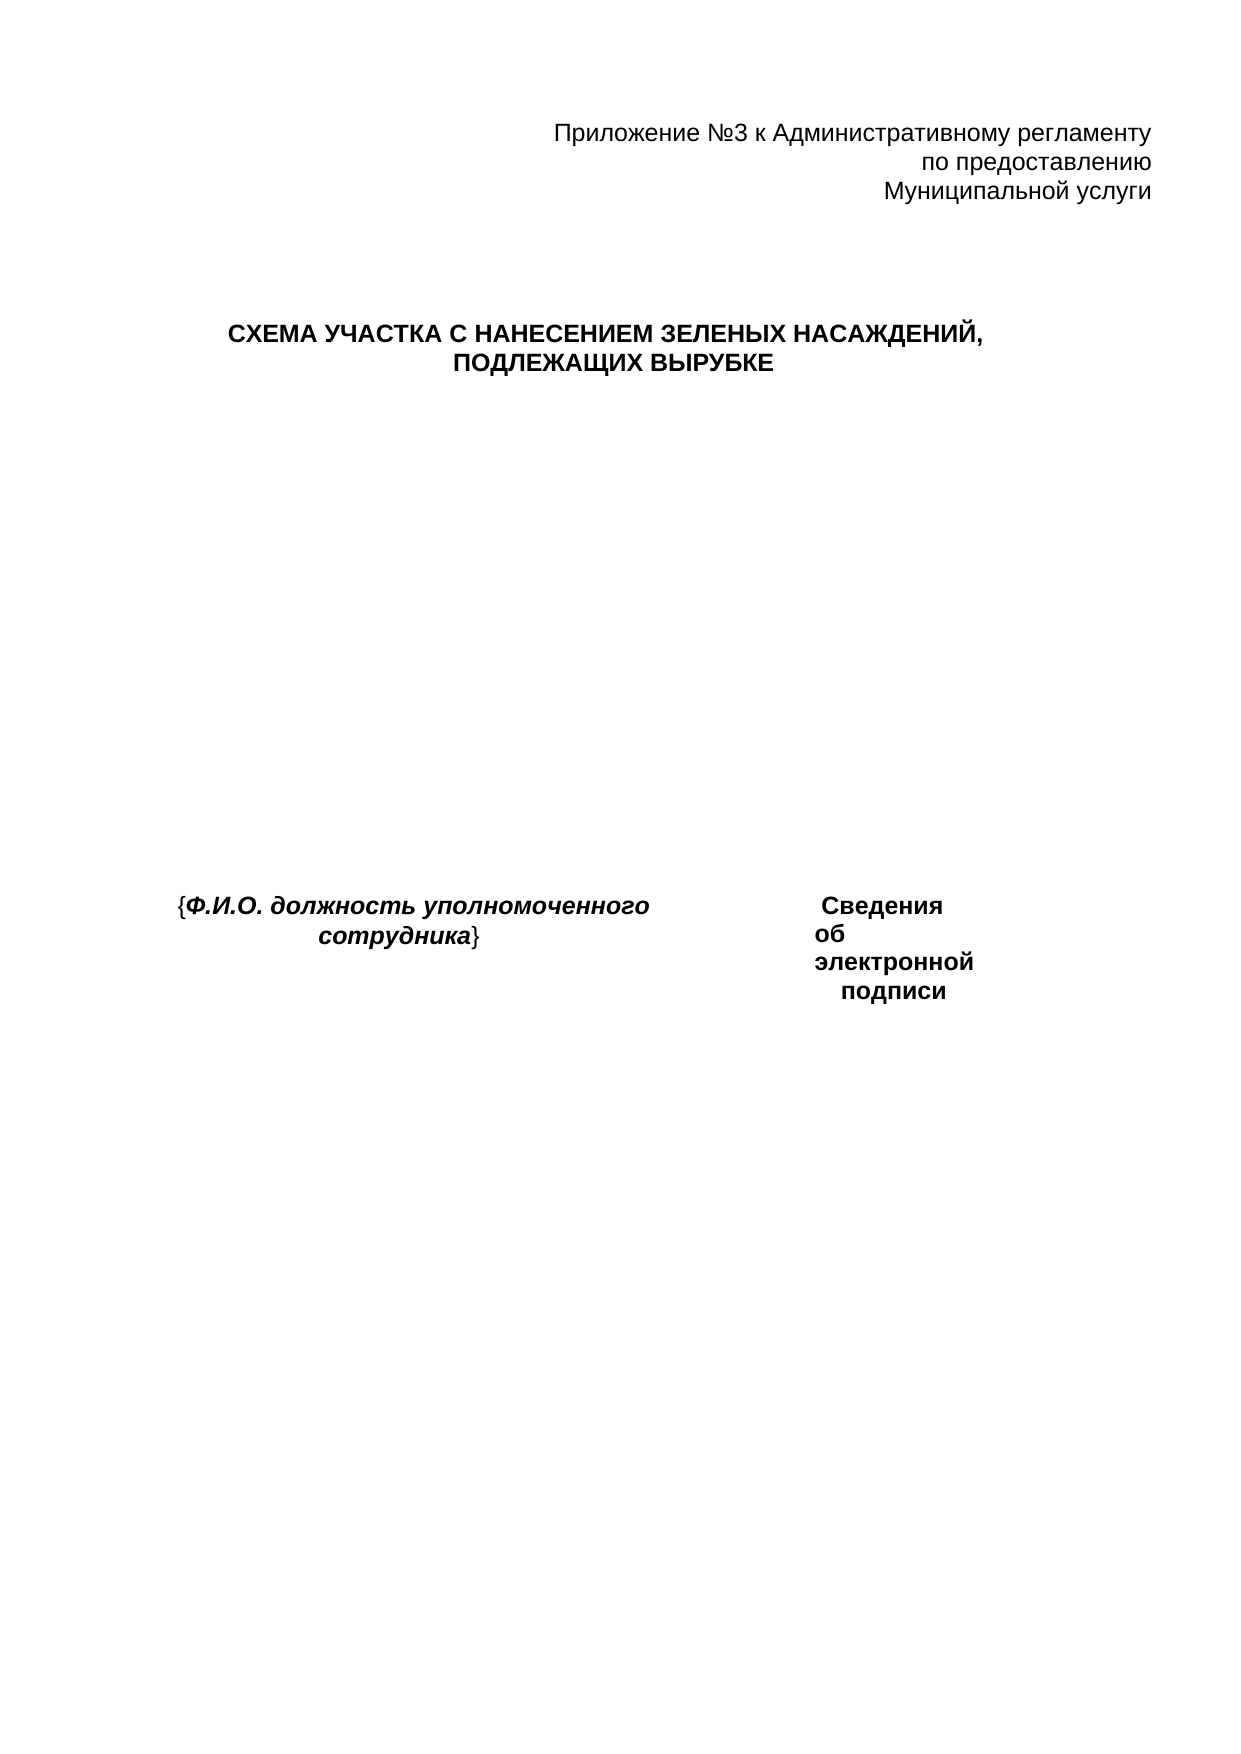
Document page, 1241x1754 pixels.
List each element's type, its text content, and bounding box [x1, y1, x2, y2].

text по предоставлению [177, 147, 1152, 176]
text Муниципальной услуги [177, 176, 1152, 204]
table_header {Ф.И.О. должность уполномоченного сотрудника} [177, 892, 812, 1005]
text Приложение №3 к Административному регламенту [177, 118, 1152, 147]
text СХЕМА УЧАСТКА С НАНЕСЕНИЕМ ЗЕЛЕНЫХ НАСАЖДЕНИЙ, ПОДЛЕЖАЩИХ ВЫРУБКЕ [228, 320, 1152, 377]
table_header Сведения об электронной подписи [814, 892, 974, 1005]
